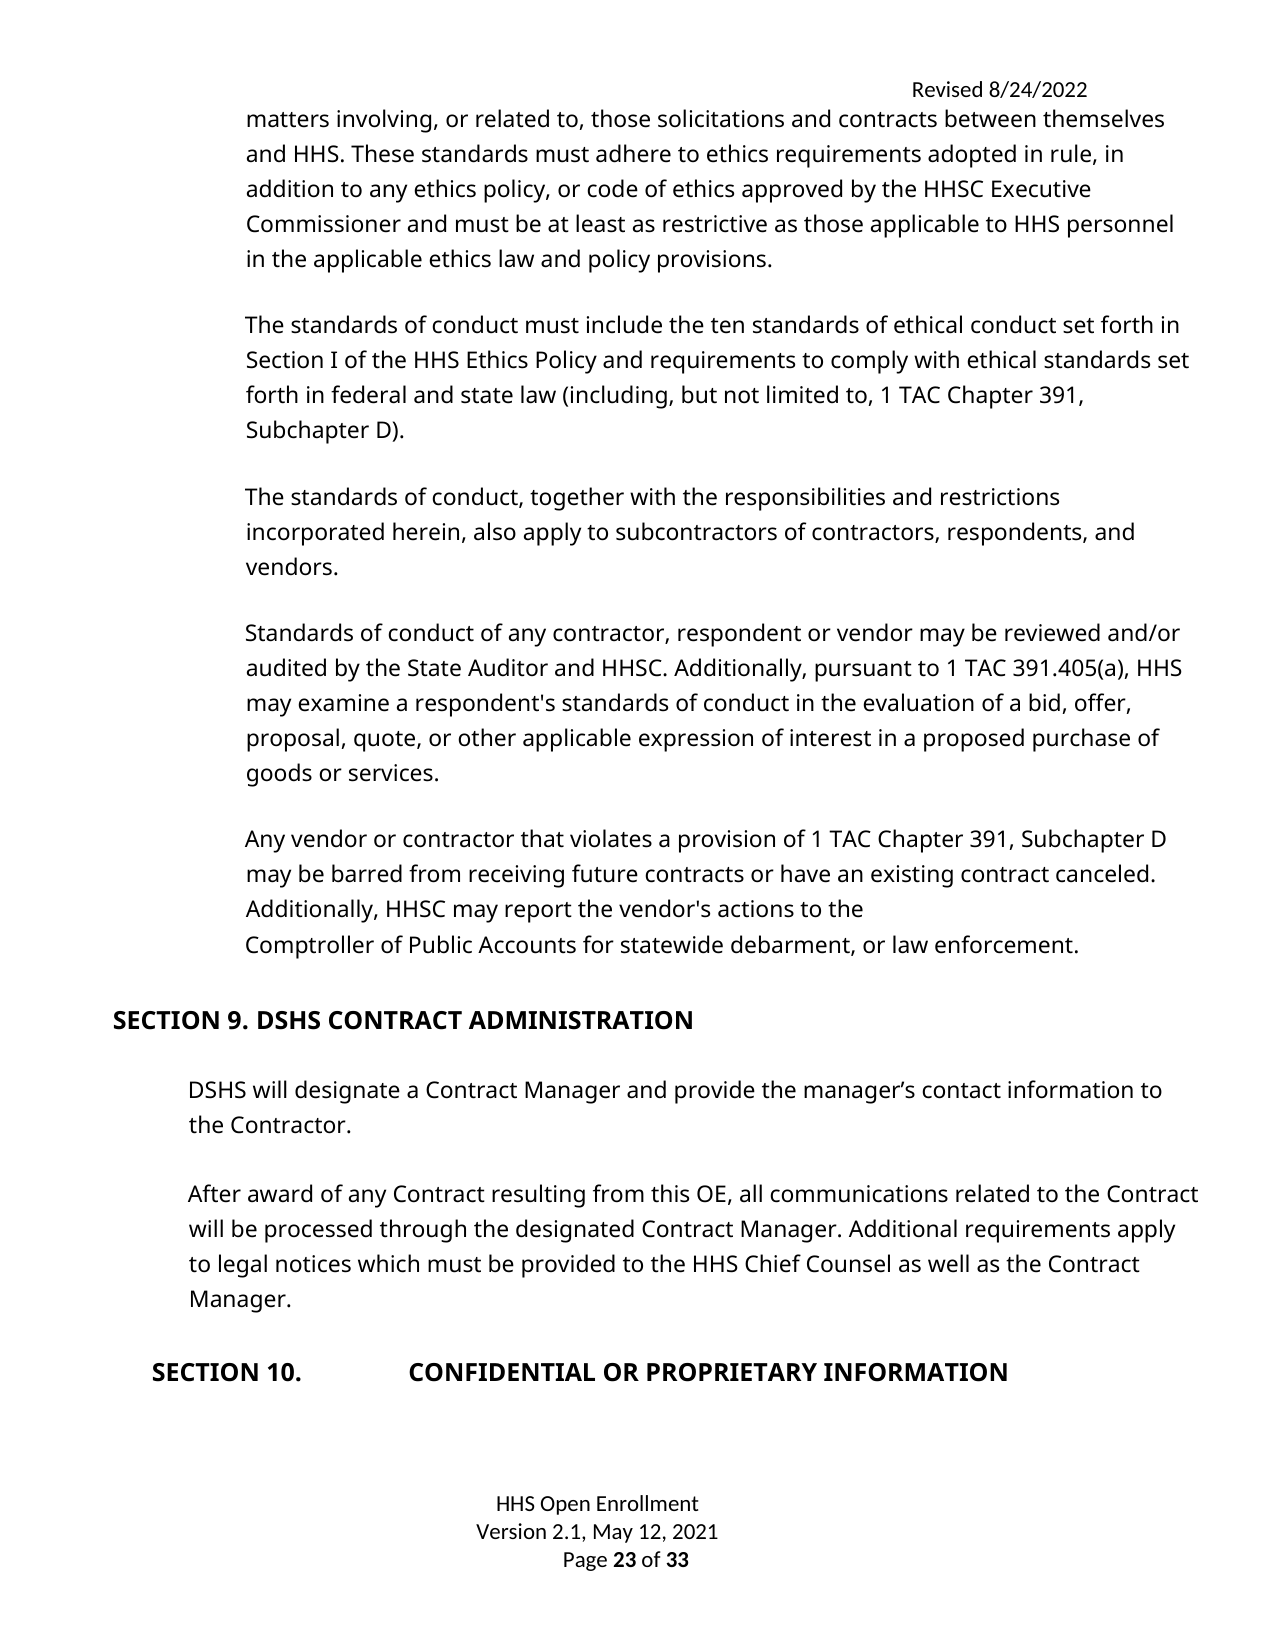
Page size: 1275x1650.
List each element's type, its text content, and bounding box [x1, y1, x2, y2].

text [244, 103, 1200, 274]
text Comptroller of Public Accounts for statewide debarment, or law enforcement. [244, 929, 1200, 960]
text The standards of conduct must include the ten standards of ethical conduct set forth in Section I of the HHS Ethics Policy and requirements to comply with ethical standards set forth in federal and state law (including, but not limited to, 1 TAC Chapter 391, Subchapter D). [244, 309, 1200, 446]
text Standards of conduct of any contractor, respondent or vendor may be reviewed and/or audited by the State Auditor and HHSC. Additionally, pursuant to 1 TAC 391.405(a), HHS may examine a respondent's standards of conduct in the evaluation of a bid, offer, proposal, quote, or other applicable expression of interest in a proposed purchase of goods or services. [244, 617, 1200, 788]
text Any vendor or contractor that violates a provision of 1 TAC Chapter 391, Subchapter D may be barred from receiving future contracts or have an existing contract canceled. Additionally, HHSC may report the vendor's actions to the [244, 823, 1200, 924]
text After award of any Contract resulting from this OE, all communications related to the Contract will be processed through the designated Contract Manager. Additional requirements apply to legal notices which must be provided to the HHS Chief Counsel as well as the Contract Manager. [188, 1178, 1200, 1314]
subtitle SECTION 10. CONFIDENTIAL OR PROPRIETARY INFORMATION [113, 1354, 1201, 1388]
text DSHS will designate a Contract Manager and provide the manager’s contact information to the Contractor. [188, 1074, 1200, 1140]
subtitle SECTION 9. DSHS CONTRACT ADMINISTRATION [113, 1003, 1201, 1037]
text The standards of conduct, together with the responsibilities and restrictions incorporated herein, also apply to subcontractors of contractors, respondents, and vendors. [244, 481, 1200, 582]
